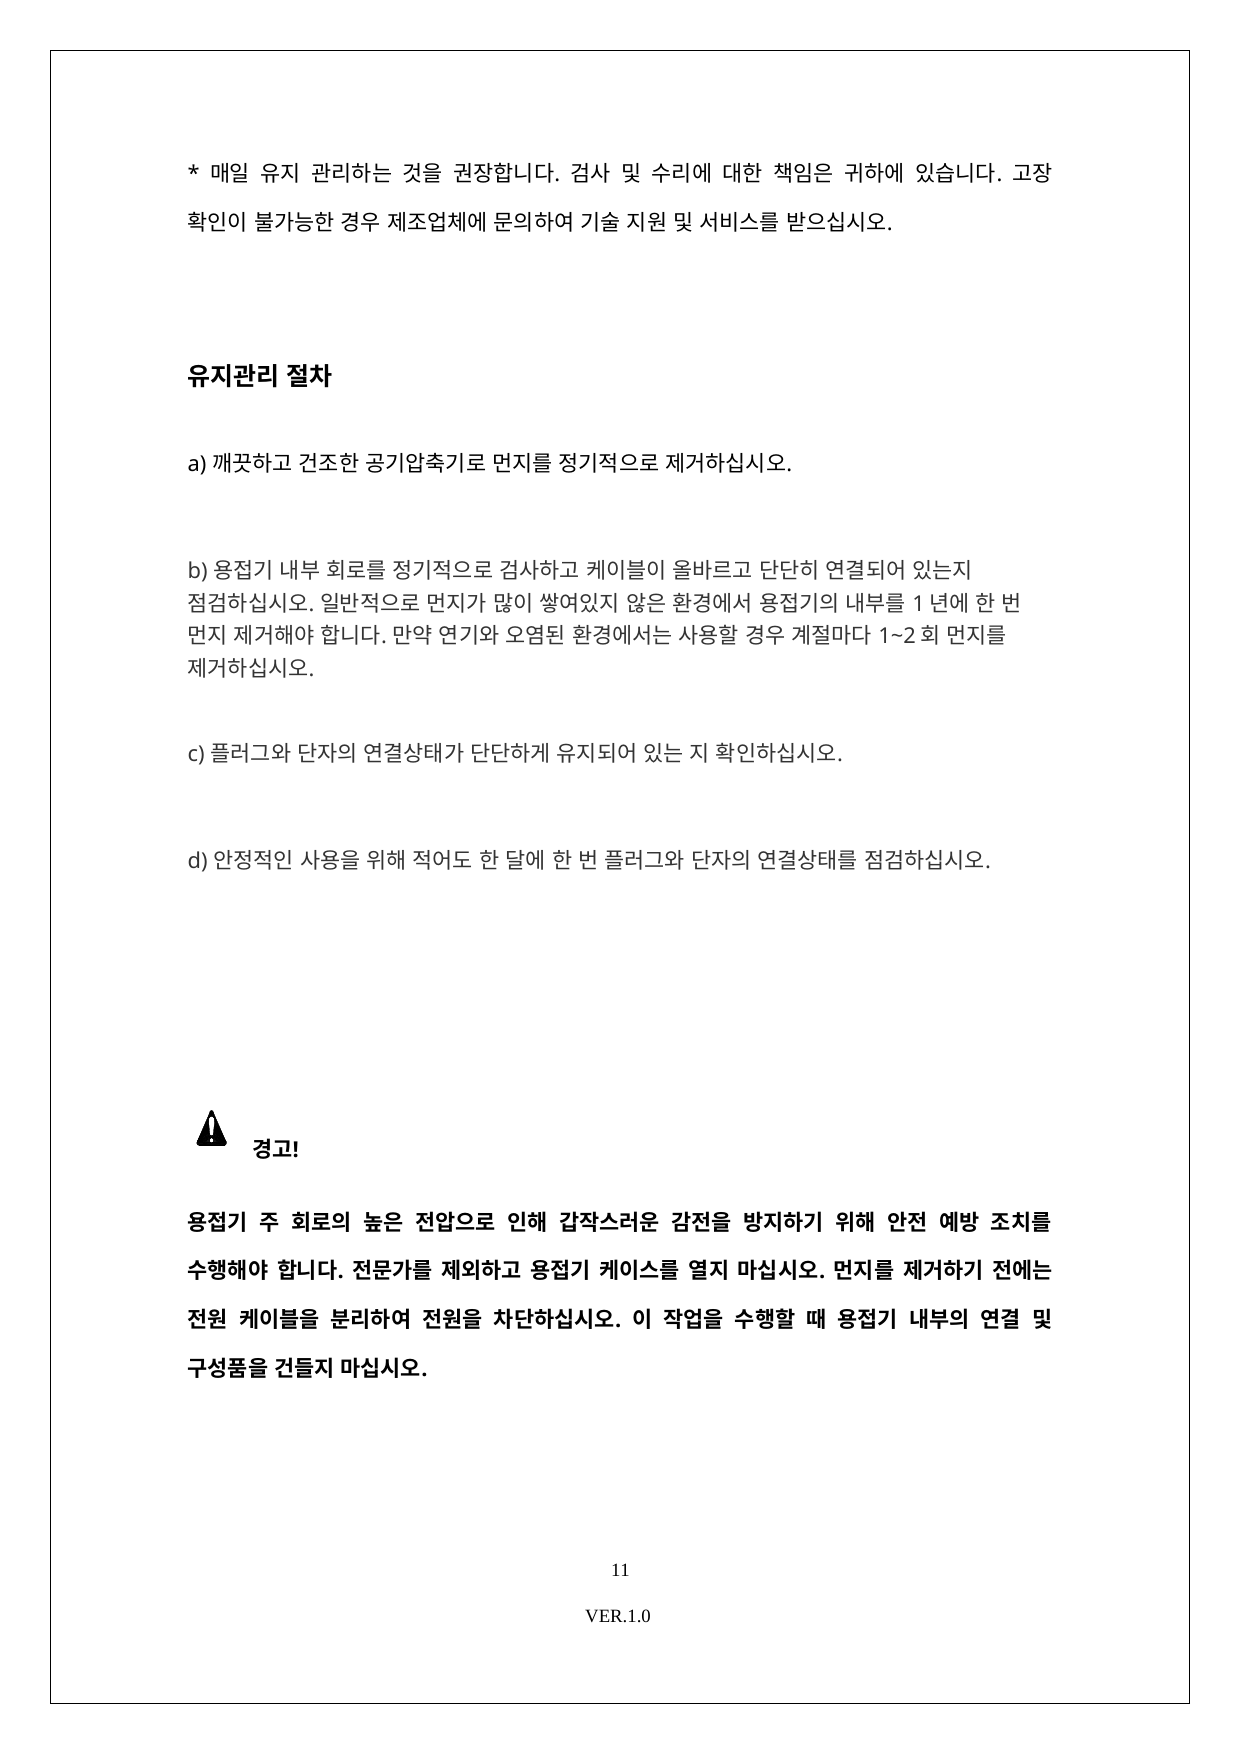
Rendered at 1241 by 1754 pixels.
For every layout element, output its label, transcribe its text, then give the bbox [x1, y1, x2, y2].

text b) 용접기 내부 회로를 정기적으로 검사하고 케이블이 올바르고 단단히 연결되어 있는지 점검하십시오. 일반적으로 먼지가 많이 쌓여있지 않은 환경에서 용접기의 내부를 1년에 한 번 먼지 제거해야 합니다. 만약 연기와 오염된 환경에서는 사용할 경우 계절마다 1~2회 먼지를 제거하십시오. [187, 553, 1048, 683]
text c) 플러그와 단자의 연결상태가 단단하게 유지되어 있는 지 확인하십시오. [187, 703, 1048, 768]
text 용접기 주 회로의 높은 전압으로 인해 갑작스러운 감전을 방지하기 위해 안전 예방 조치를 수행해야 합니다. 전문가를 제외하고 용접기 케이스를 열지 마십시오. 먼지를 제거하기 전에는 전원 케이블을 분리하여 전원을 차단하십시오. 이 작업을 수행할 때 용접기 내부의 연결 및 구성품을 건들지 마십시오. [187, 1204, 1053, 1383]
text * 매일 유지 관리하는 것을 권장합니다. 검사 및 수리에 대한 책임은 귀하에 있습니다. 고장 확인이 불가능한 경우 제조업체에 문의하여 기술 지원 및 서비스를 받으십시오. [187, 156, 1053, 237]
text d) 안정적인 사용을 위해 적어도 한 달에 한 번 플러그와 단자의 연결상태를 점검하십시오. [187, 843, 1048, 875]
text a) 깨끗하고 건조한 공기압축기로 먼지를 정기적으로 제거하십시오. [187, 446, 1048, 478]
text 유지관리 절차 [187, 342, 1053, 407]
text 경고! [187, 1102, 1053, 1167]
